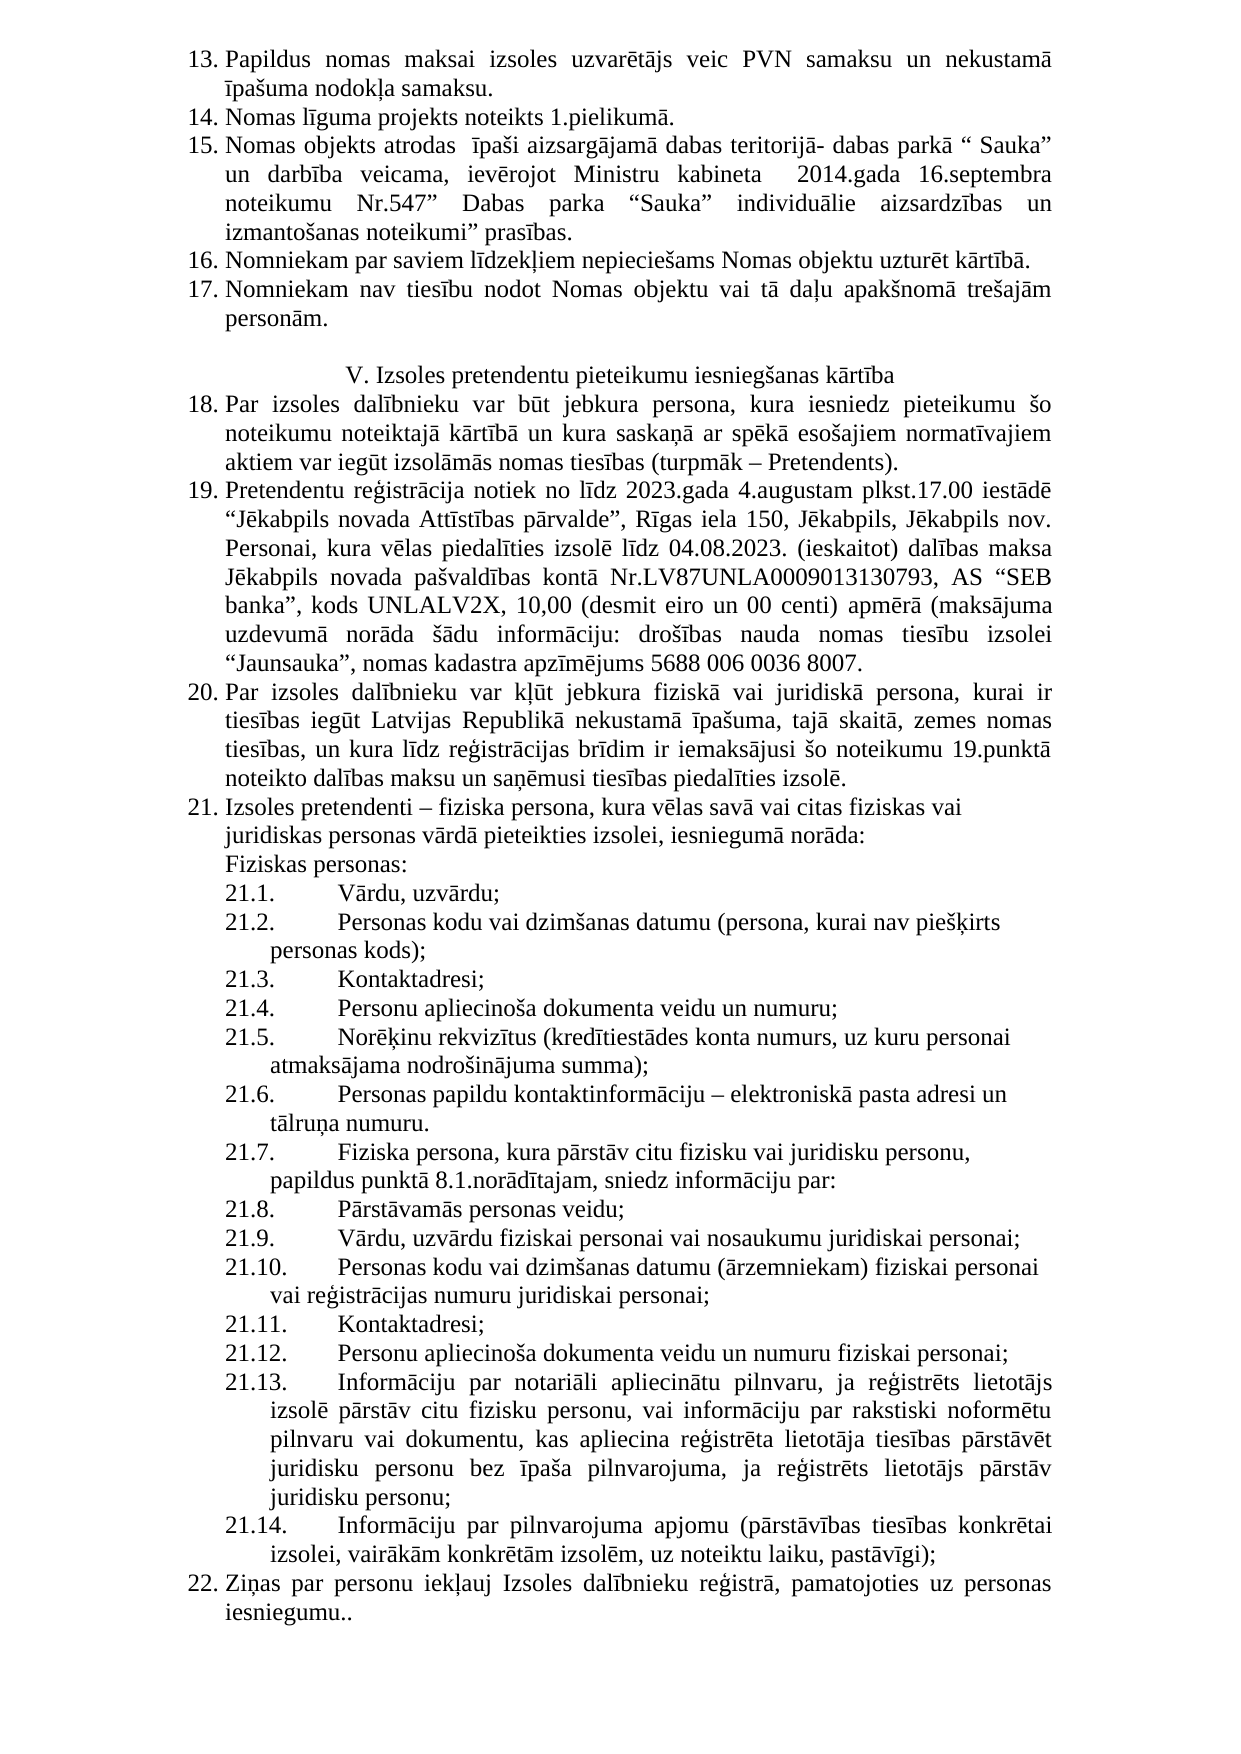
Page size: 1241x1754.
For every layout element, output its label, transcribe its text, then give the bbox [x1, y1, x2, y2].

list Par izsoles dalībnieku var būt jebkura persona, kura iesniedz pieteikumu šo noteikumu noteiktajā kārtībā un kura saskaņā ar spēkā esošajiem normatīvajiem aktiem var iegūt izsolāmās nomas tiesības (turpmāk – Pretendents). [187, 389, 1053, 476]
list Nomas objekts atrodas īpaši aizsargājamā dabas teritorijā- dabas parkā “ Sauka” un darbība veicama, ievērojot Ministru kabineta 2014.gada 16.septembra noteikumu Nr.547” Dabas parka “Sauka” individuālie aizsardzības un izmantošanas noteikumi” prasības. [187, 131, 1053, 246]
list Pārstāvamās personas veidu; [225, 1194, 1053, 1223]
list Informāciju par notariāli apliecinātu pilnvaru, ja reģistrēts lietotājs izsolē pārstāv citu fizisku personu, vai informāciju par rakstiski noformētu pilnvaru vai dokumentu, kas apliecina reģistrēta lietotāja tiesības pārstāvēt juridisku personu bez īpaša pilnvarojuma, ja reģistrēts lietotājs pārstāv juridisku personu; [225, 1367, 1053, 1511]
list Kontaktadresi; [225, 1309, 1053, 1338]
list Fiziska persona, kura pārstāv citu fizisku vai juridisku personu, papildus punktā 8.1.norādītajam, sniedz informāciju par: [225, 1137, 1053, 1194]
list Personas kodu vai dzimšanas datumu (persona, kurai nav piešķirts personas kods); [225, 907, 1053, 964]
list Nomas līguma projekts noteikts 1.pielikumā. [187, 102, 1053, 131]
list Fiziskas personas: [225, 849, 1053, 878]
list Papildus nomas maksai izsoles uzvarētājs veic PVN samaksu un nekustamā īpašuma nodokļa samaksu. [187, 44, 1053, 102]
list Personu apliecinoša dokumenta veidu un numuru; [225, 993, 1053, 1022]
list Informāciju par pilnvarojuma apjomu (pārstāvības tiesības konkrētai izsolei, vairākām konkrētām izsolēm, uz noteiktu laiku, pastāvīgi); [225, 1511, 1053, 1568]
list Personas papildu kontaktinformāciju – elektroniskā pasta adresi un tālruņa numuru. [225, 1079, 1053, 1137]
list Vārdu, uzvārdu fiziskai personai vai nosaukumu juridiskai personai; [225, 1223, 1053, 1252]
list Nomniekam par saviem līdzekļiem nepieciešams Nomas objektu uzturēt kārtībā. [187, 246, 1053, 274]
list Norēķinu rekvizītus (kredītiestādes konta numurs, uz kuru personai atmaksājama nodrošinājuma summa); [225, 1022, 1053, 1079]
list Personu apliecinoša dokumenta veidu un numuru fiziskai personai; [225, 1338, 1053, 1367]
list Kontaktadresi; [225, 964, 1053, 993]
list Vārdu, uzvārdu; [225, 878, 1053, 907]
list Pretendentu reģistrācija notiek no līdz 2023.gada 4.augustam plkst.17.00 iestādē “Jēkabpils novada Attīstības pārvalde”, Rīgas iela 150, Jēkabpils, Jēkabpils nov. Personai, kura vēlas piedalīties izsolē līdz 04.08.2023. (ieskaitot) dalības maksa Jēkabpils novada pašvaldības kontā Nr.LV87UNLA0009013130793, AS “SEB banka”, kods UNLALV2X, 10,00 (desmit eiro un 00 centi) apmērā (maksājuma uzdevumā norāda šādu informāciju: drošības nauda nomas tiesību izsolei “Jaunsauka”, nomas kadastra apzīmējums 5688 006 0036 8007. [187, 476, 1053, 677]
list Personas kodu vai dzimšanas datumu (ārzemniekam) fiziskai personai vai reģistrācijas numuru juridiskai personai; [225, 1252, 1053, 1309]
list Nomniekam nav tiesību nodot Nomas objektu vai tā daļu apakšnomā trešajām personām. [187, 274, 1053, 332]
list Izsoles pretendenti – fiziska persona, kura vēlas savā vai citas fiziskas vai juridiskas personas vārdā pieteikties izsolei, iesniegumā norāda: [187, 792, 1053, 849]
list Ziņas par personu iekļauj Izsoles dalībnieku reģistrā, pamatojoties uz personas iesniegumu.. [187, 1568, 1053, 1626]
list Par izsoles dalībnieku var kļūt jebkura fiziskā vai juridiskā persona, kurai ir tiesības iegūt Latvijas Republikā nekustamā īpašuma, tajā skaitā, zemes nomas tiesības, un kura līdz reģistrācijas brīdim ir iemaksājusi šo noteikumu 19.punktā noteikto dalības maksu un saņēmusi tiesības piedalīties izsolē. [187, 677, 1053, 792]
text V. Izsoles pretendentu pieteikumu iesniegšanas kārtība [187, 361, 1053, 389]
